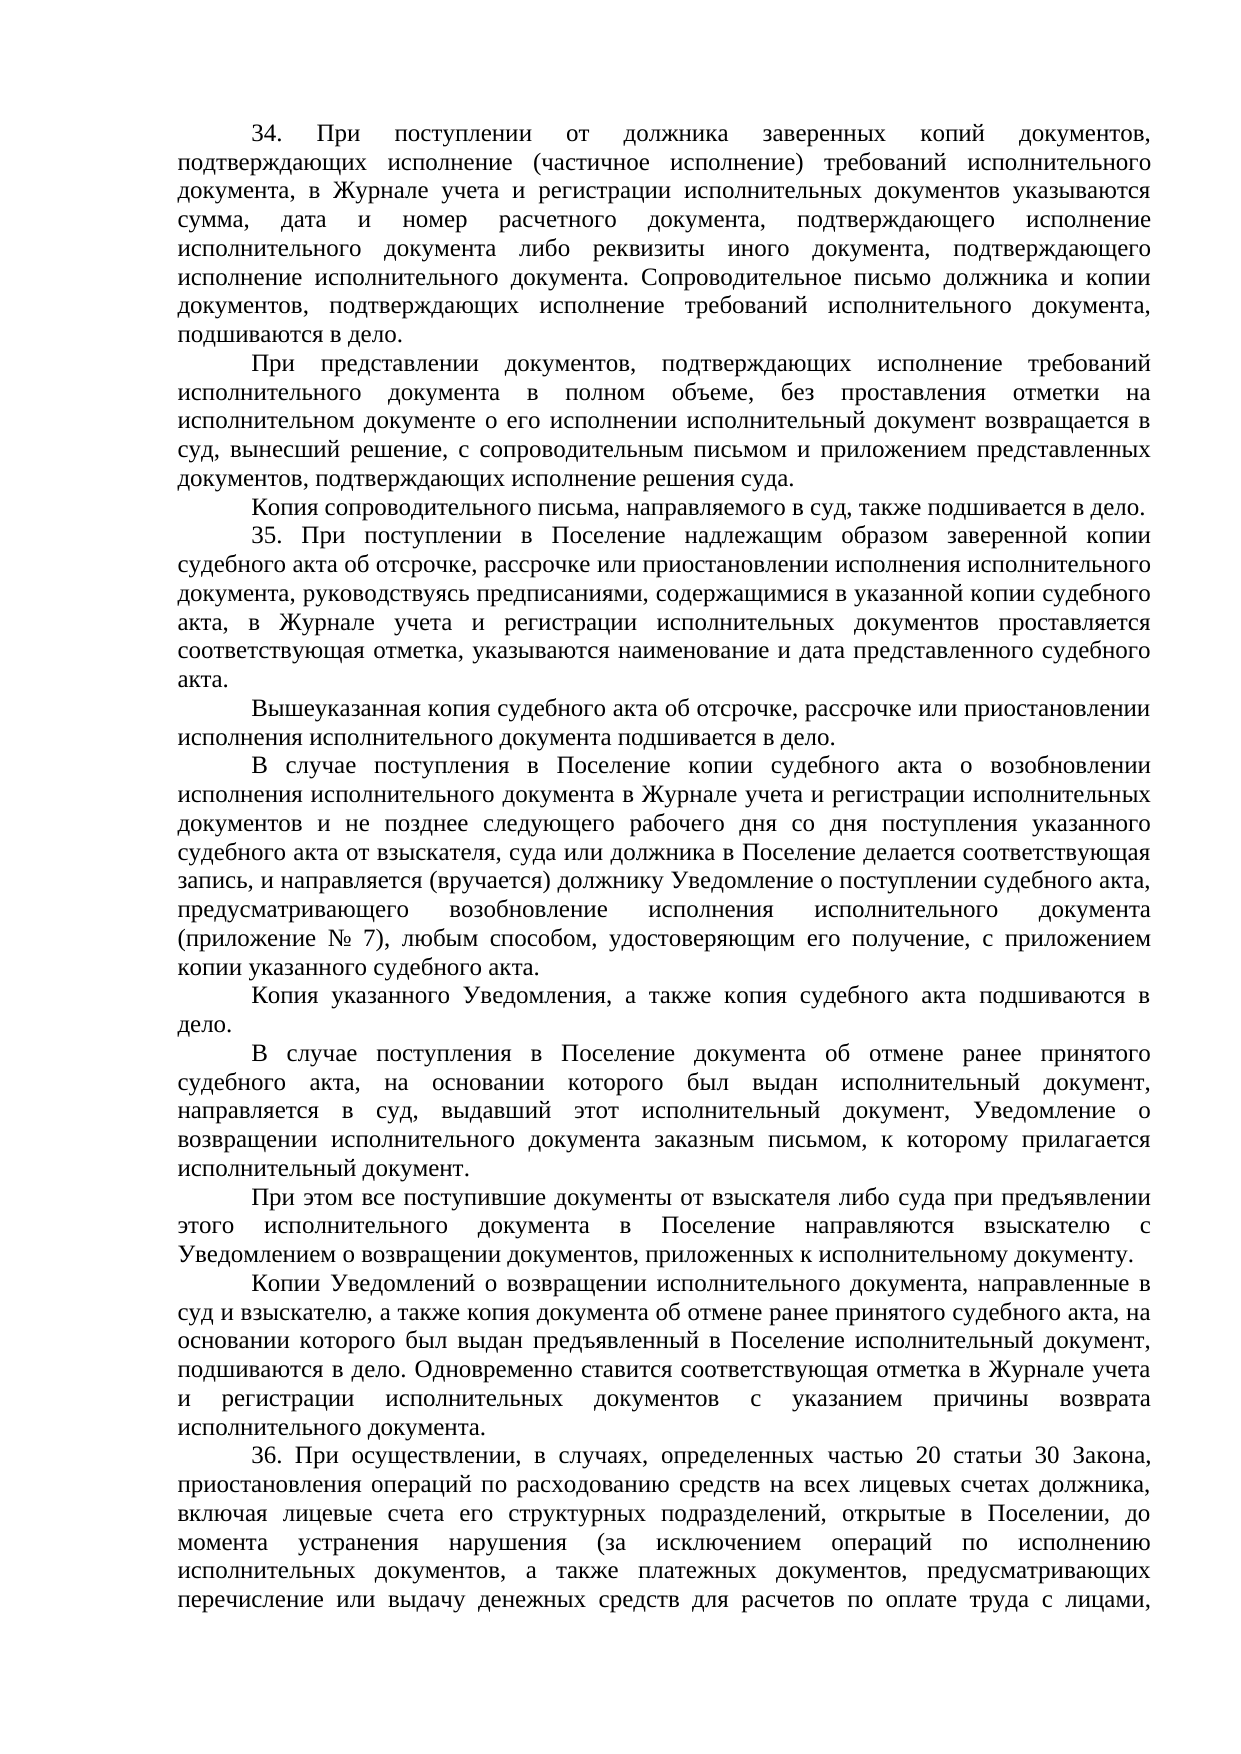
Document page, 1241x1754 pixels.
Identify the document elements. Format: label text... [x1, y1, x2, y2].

text При представлении документов, подтверждающих исполнение требований исполнительного документа в полном объеме, без проставления отметки на исполнительном документе о его исполнении исполнительный документ возвращается в суд, вынесший решение, с сопроводительным письмом и приложением представленных документов, подтверждающих исполнение решения суда. [177, 348, 1152, 492]
text При этом все поступившие документы от взыскателя либо суда при предъявлении этого исполнительного документа в Поселение направляются взыскателю с Уведомлением о возвращении документов, приложенных к исполнительному документу. [177, 1182, 1152, 1268]
text Вышеуказанная копия судебного акта об отсрочке, рассрочке или приостановлении исполнения исполнительного документа подшивается в дело. [177, 693, 1152, 751]
text Копии Уведомлений о возвращении исполнительного документа, направленные в суд и взыскателю, а также копия документа об отмене ранее принятого судебного акта, на основании которого был выдан предъявленный в Поселение исполнительный документ, подшиваются в дело. Одновременно ставится соответствующая отметка в Журнале учета и регистрации исполнительных документов с указанием причины возврата исполнительного документа. [177, 1268, 1152, 1441]
text 34. При поступлении от должника заверенных копий документов, подтверждающих исполнение (частичное исполнение) требований исполнительного документа, в Журнале учета и регистрации исполнительных документов указываются сумма, дата и номер расчетного документа, подтверждающего исполнение исполнительного документа либо реквизиты иного документа, подтверждающего исполнение исполнительного документа. Сопроводительное письмо должника и копии документов, подтверждающих исполнение требований исполнительного документа, подшиваются в дело. [177, 118, 1152, 348]
text В случае поступления в Поселение документа об отмене ранее принятого судебного акта, на основании которого был выдан исполнительный документ, направляется в суд, выдавший этот исполнительный документ, Уведомление о возвращении исполнительного документа заказным письмом, к которому прилагается исполнительный документ. [177, 1038, 1152, 1182]
text Копия указанного Уведомления, а также копия судебного акта подшиваются в дело. [177, 981, 1152, 1038]
text Копия сопроводительного письма, направляемого в суд, также подшивается в дело. [177, 492, 1152, 521]
text В случае поступления в Поселение копии судебного акта о возобновлении исполнения исполнительного документа в Журнале учета и регистрации исполнительных документов и не позднее следующего рабочего дня со дня поступления указанного судебного акта от взыскателя, суда или должника в Поселение делается соответствующая запись, и направляется (вручается) должнику Уведомление о поступлении судебного акта, предусматривающего возобновление исполнения исполнительного документа (приложение № 7), любым способом, удостоверяющим его получение, с приложением копии указанного судебного акта. [177, 751, 1152, 981]
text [177, 1441, 1152, 1613]
text 35. При поступлении в Поселение надлежащим образом заверенной копии судебного акта об отсрочке, рассрочке или приостановлении исполнения исполнительного документа, руководствуясь предписаниями, содержащимися в указанной копии судебного акта, в Журнале учета и регистрации исполнительных документов проставляется соответствующая отметка, указываются наименование и дата представленного судебного акта. [177, 521, 1152, 693]
